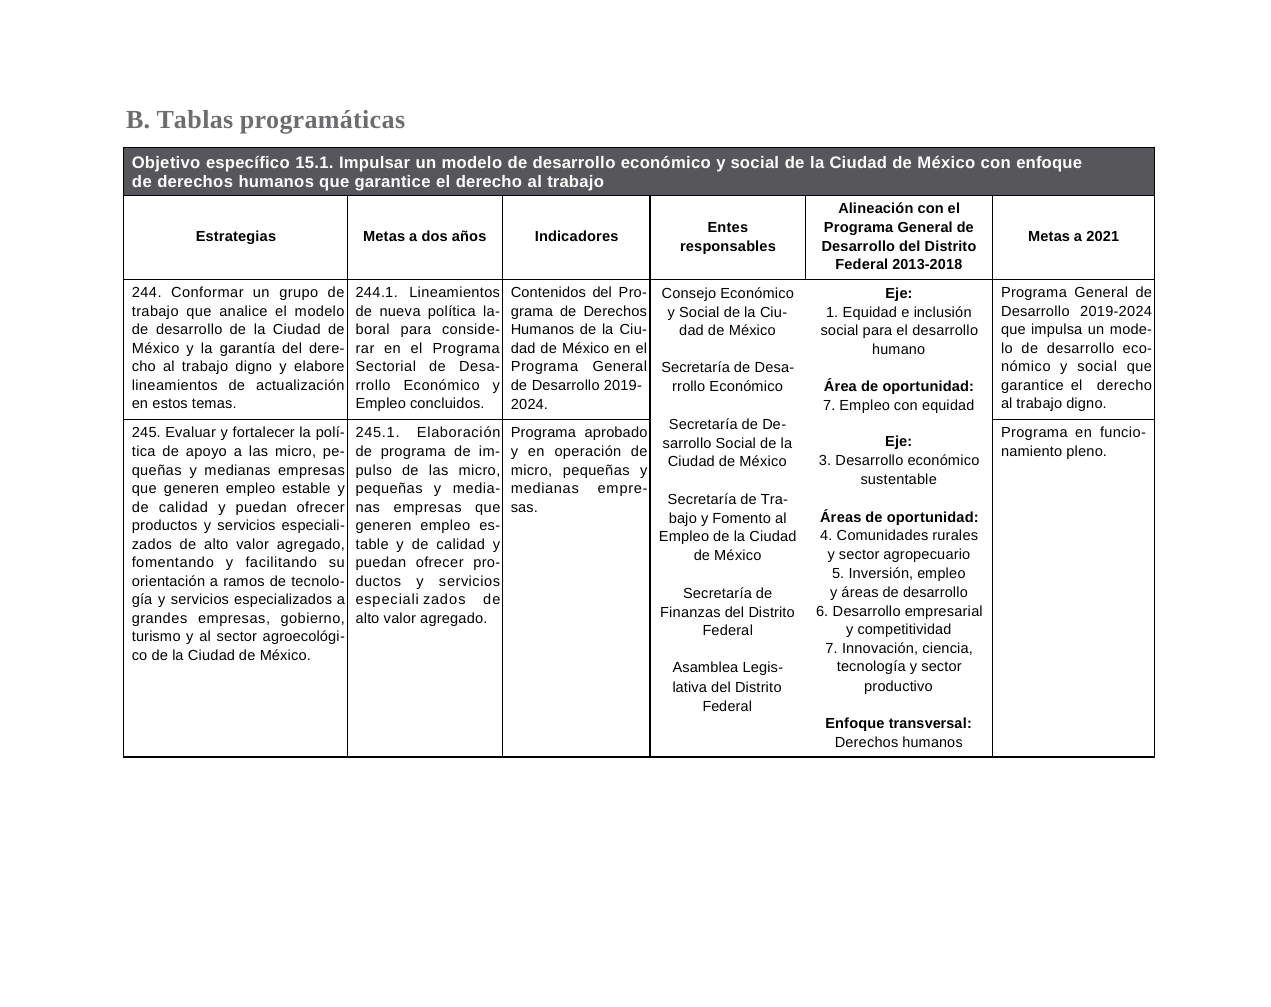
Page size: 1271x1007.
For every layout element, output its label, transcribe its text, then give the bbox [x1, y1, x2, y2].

table_cell Estrategias [124, 196, 347, 279]
text B. Tablas programáticas [126, 104, 1167, 134]
table_cell 245.1. Elaboración de programa de im- pulso de las micro, pequeñas y media- nas empresas que generen empleo es- table y de calidad y puedan ofrecer pro- ductos y servicios especiali zados de alto valor agregado. [348, 420, 502, 756]
table_cell Metas a dos años [348, 196, 502, 279]
table_cell Programa General de Desarrollo 2019-2024 que impulsa un mode- lo de desarrollo eco- nómico y social que garantice el derecho al trabajo digno. [993, 280, 1154, 418]
table_cell 244. Conformar un grupo de trabajo que analice el modelo de desarrollo de la Ciudad de México y la garantía del dere- cho al trabajo digno y elabore lineamientos de actualización en estos temas. [124, 280, 347, 418]
table_cell 244.1. Lineamientos de nueva política la- boral para conside- rar en el Programa Sectorial de Desa- rrollo Económico y Empleo concluidos. [348, 280, 502, 418]
table_header Objetivo específico 15.1. Impulsar un modelo de desarrollo económico y social de la Ciudad de México con enfoque de derechos humanos que garantice el derecho al trabajo [124, 148, 1154, 195]
table_cell Consejo Económico Eje: y Social de la Ciu- 1. Equidad e inclusión dad de México social para el desarrollo humano Secretaría de Desa- rrollo Económico Área de oportunidad: 7. Empleo con equidad Secretaría de De- sarrollo Social de la Eje: Ciudad de México 3. Desarrollo económico sustentable Secretaría de Tra- bajo y Fomento al Áreas de oportunidad: Empleo de la Ciudad 4. Comunidades rurales de México y sector agropecuario 5. Inversión, empleo Secretaría de y áreas de desarrollo Finanzas del Distrito 6. Desarrollo empresarial Federal y competitividad 7. Innovación, ciencia, Asamblea Legis- tecnología y sector lativa del Distrito productivo Federal Enfoque transversal: Derechos humanos [651, 280, 992, 756]
table_cell Alineación con el Programa General de Desarrollo del Distrito Federal 2013-2018 [806, 196, 992, 279]
table_cell Programa aprobado y en operación de micro, pequeñas y medianas empre- sas. [503, 420, 649, 756]
table_cell Programa en funcio- namiento pleno. [993, 420, 1154, 756]
table_cell Metas a 2021 [993, 196, 1154, 279]
table_cell 245. Evaluar y fortalecer la polí- tica de apoyo a las micro, pe- queñas y medianas empresas que generen empleo estable y de calidad y puedan ofrecer productos y servicios especiali- zados de alto valor agregado, fomentando y facilitando su orientación a ramos de tecnolo- gía y servicios especializados a grandes empresas, gobierno, turismo y al sector agroecológi- co de la Ciudad de México. [124, 420, 347, 756]
table_cell Contenidos del Pro- grama de Derechos Humanos de la Ciu- dad de México en el Programa General de Desarrollo 2019- 2024. [503, 280, 649, 418]
table_cell Entes responsables [651, 196, 805, 279]
table_cell Indicadores [503, 196, 649, 279]
